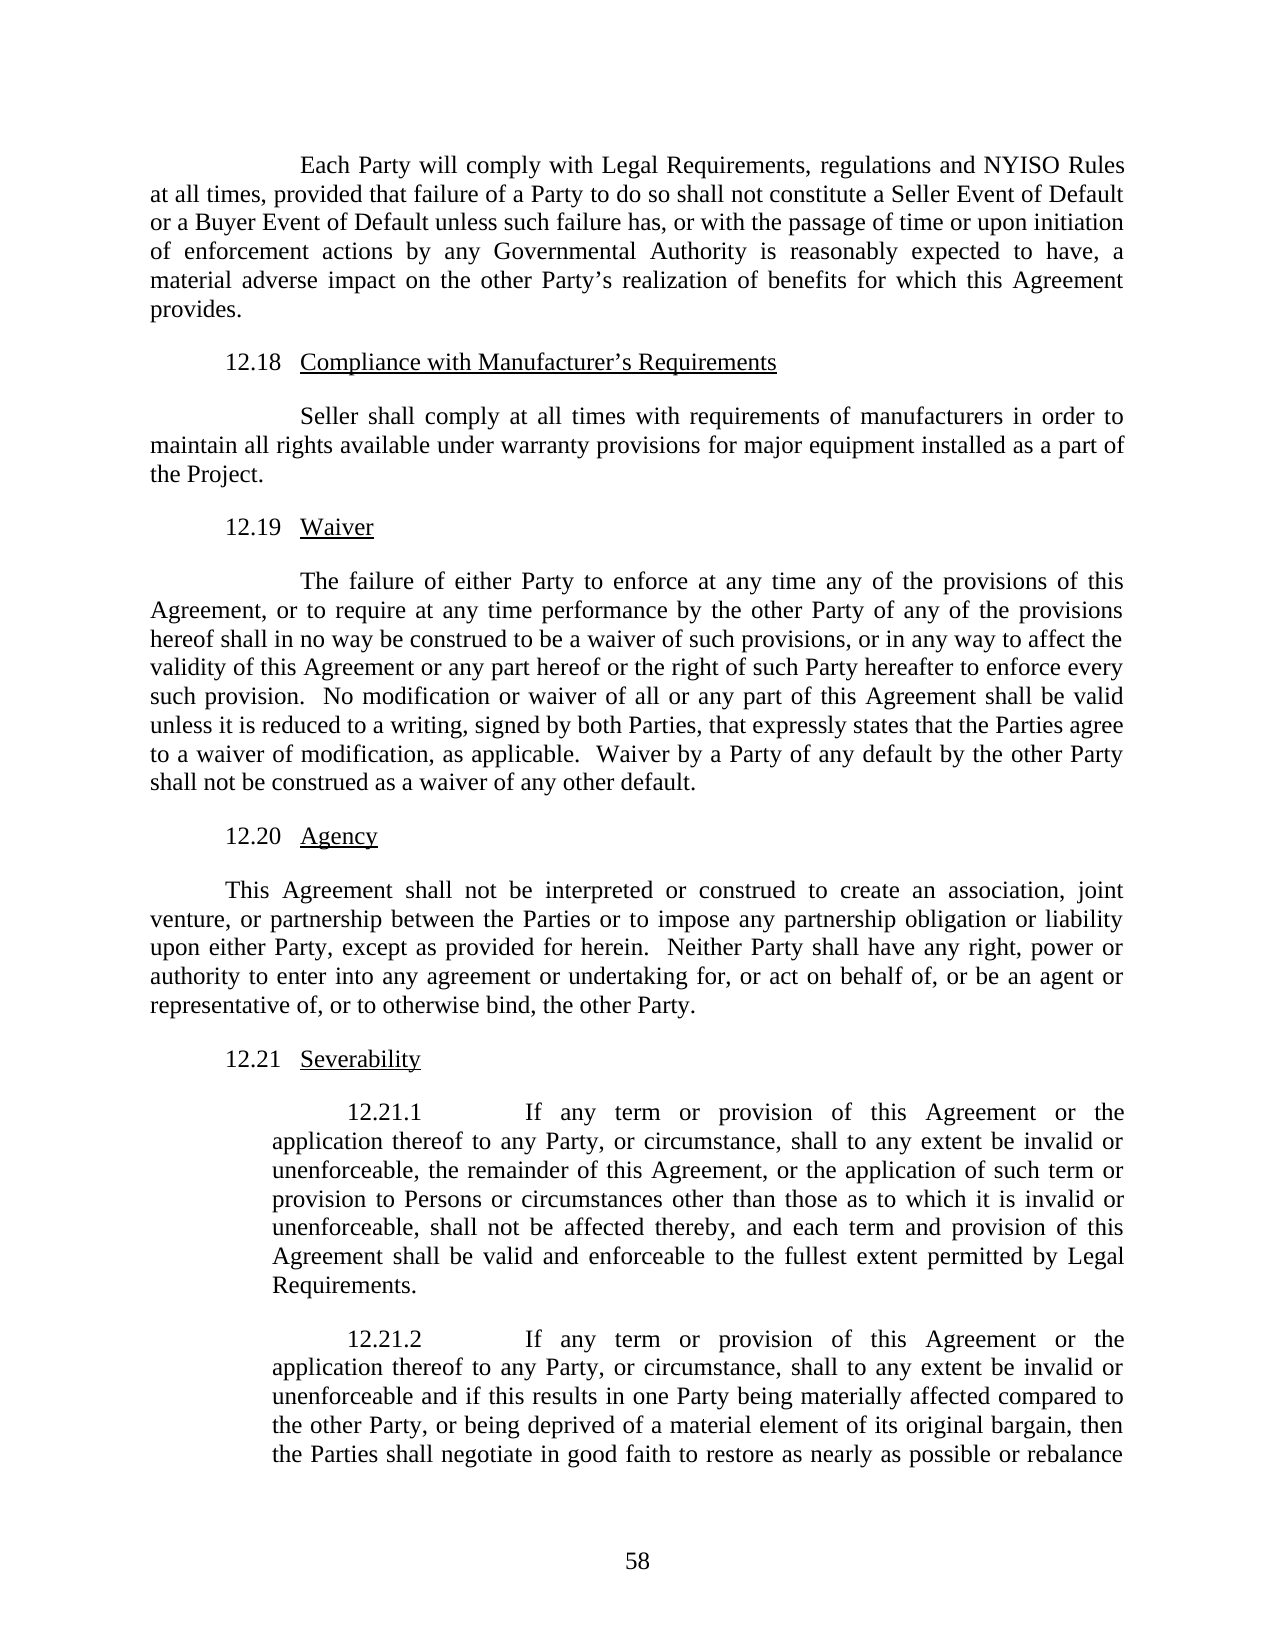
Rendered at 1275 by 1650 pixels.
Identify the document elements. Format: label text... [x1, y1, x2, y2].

text This Agreement shall not be interpreted or construed to create an association, joint venture, or partnership between the Parties or to impose any partnership obligation or liability upon either Party, except as provided for herein. Neither Party shall have any right, power or authority to enter into any agreement or undertaking for, or act on behalf of, or be an agent or representative of, or to otherwise bind, the other Party. [150, 875, 1125, 1019]
subtitle Compliance with Manufacturer’s Requirements [150, 347, 1125, 376]
subtitle Severability [150, 1044, 1125, 1072]
subtitle Agency [150, 821, 1125, 850]
subtitle If any term or provision of this Agreement or the application thereof to any Party, or circumstance, shall to any extent be invalid or unenforceable, the remainder of this Agreement, or the application of such term or provision to Persons or circumstances other than those as to which it is invalid or unenforceable, shall not be affected thereby, and each term and provision of this Agreement shall be valid and enforceable to the fullest extent permitted by Legal Requirements. [272, 1097, 1125, 1299]
subtitle Each Party will comply with Legal Requirements, regulations and NYISO Rules at all times, provided that failure of a Party to do so shall not constitute a Seller Event of Default or a Buyer Event of Default unless such failure has, or with the passage of time or upon initiation of enforcement actions by any Governmental Authority is reasonably expected to have, a material adverse impact on the other Party’s realization of benefits for which this Agreement provides. [150, 150, 1125, 322]
subtitle The failure of either Party to enforce at any time any of the provisions of this Agreement, or to require at any time performance by the other Party of any of the provisions hereof shall in no way be construed to be a waiver of such provisions, or in any way to affect the validity of this Agreement or any part hereof or the right of such Party hereafter to enforce every such provision. No modification or waiver of all or any part of this Agreement shall be valid unless it is reduced to a writing, signed by both Parties, that expressly states that the Parties agree to a waiver of modification, as applicable. Waiver by a Party of any default by the other Party shall not be construed as a waiver of any other default. [150, 566, 1125, 796]
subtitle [272, 1324, 1125, 1467]
subtitle Waiver [150, 512, 1125, 541]
subtitle Seller shall comply at all times with requirements of manufacturers in order to maintain all rights available under warranty provisions for major equipment installed as a part of the Project. [150, 401, 1125, 487]
